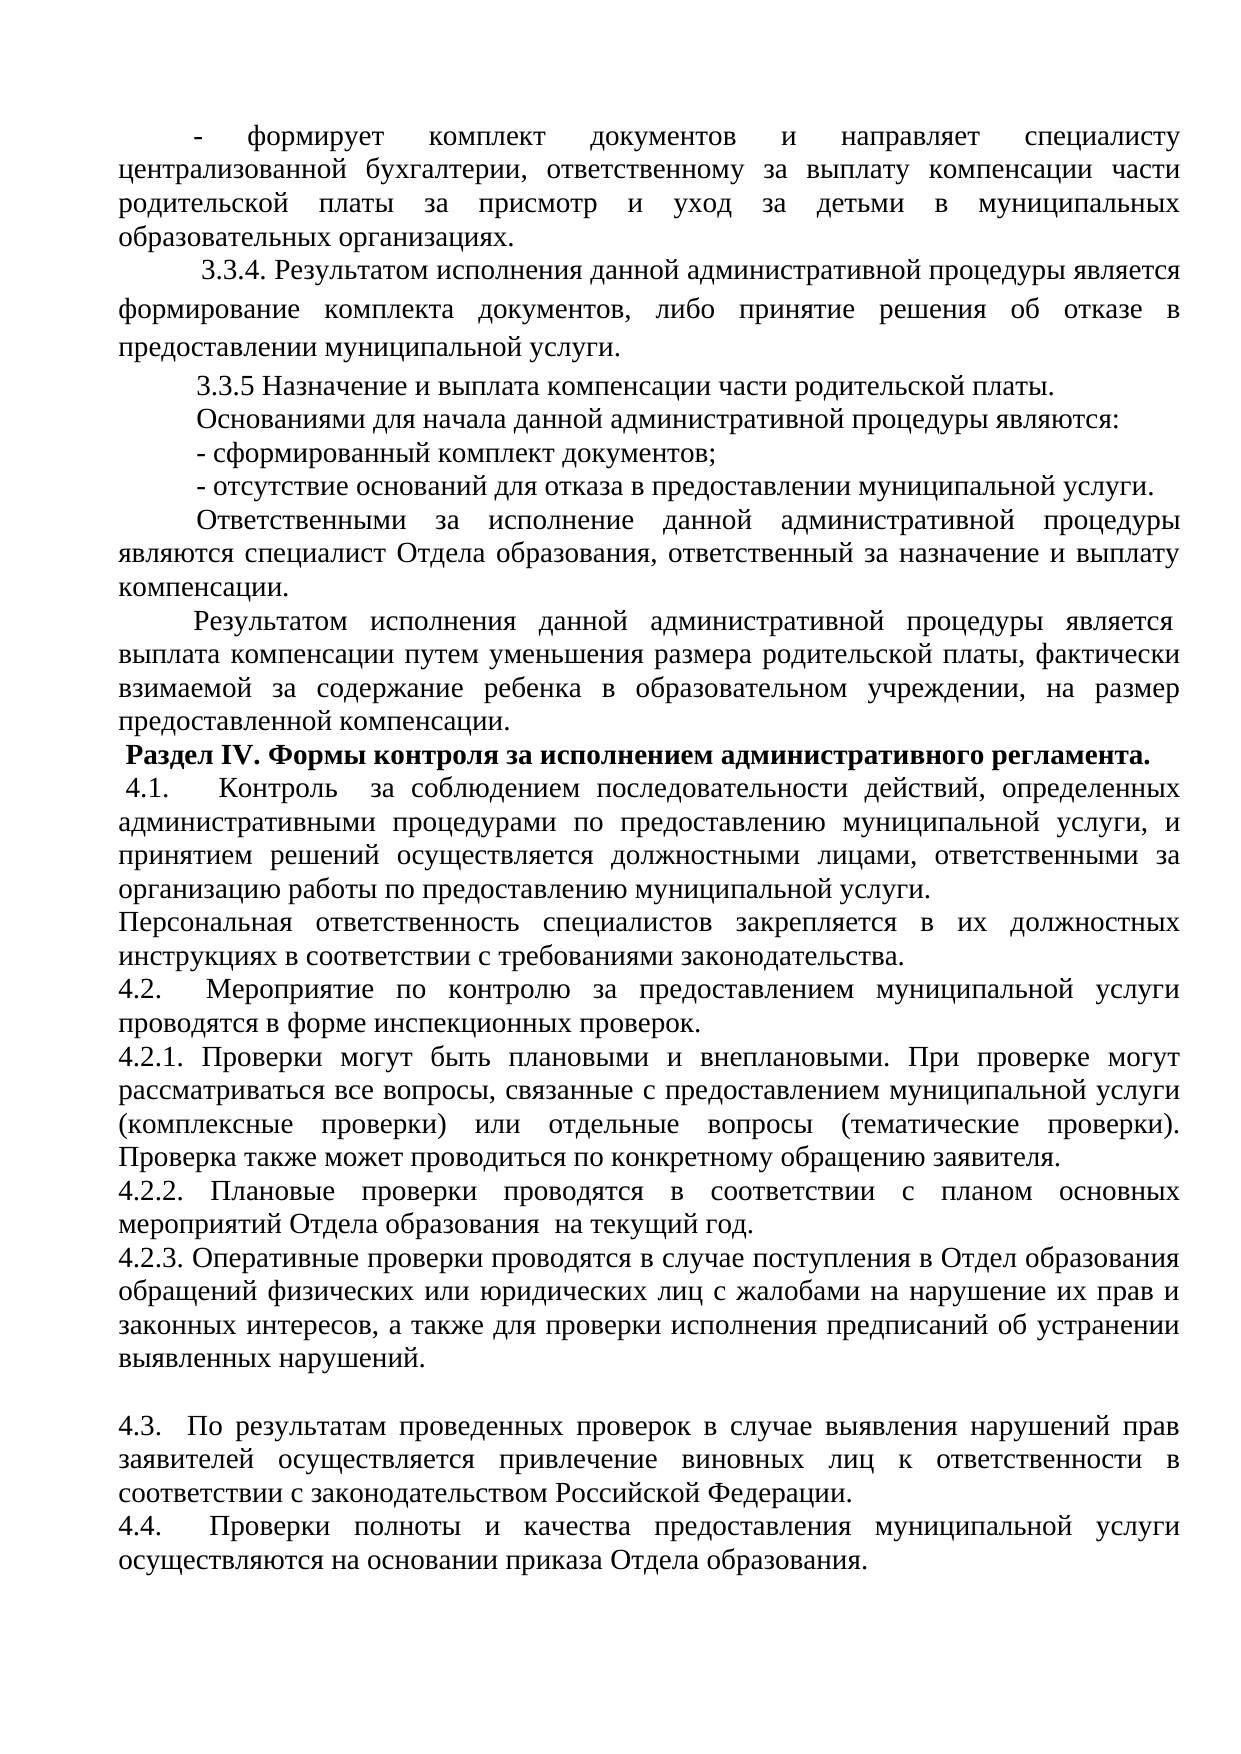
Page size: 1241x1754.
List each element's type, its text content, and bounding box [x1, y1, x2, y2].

text 4.4. Проверки полноты и качества предоставления муниципальной услуги осуществляются на основании приказа Отдела образования. [118, 1508, 1181, 1575]
text - сформированный комплект документов; [118, 435, 1181, 468]
text - формирует комплект документов и направляет специалисту централизованной бухгалтерии, ответственному за выплату компенсации части родительской платы за присмотр и уход за детьми в муниципальных образовательных организациях. [118, 118, 1181, 252]
text - отсутствие оснований для отказа в предоставлении муниципальной услуги. [118, 468, 1181, 502]
text 3.3.5 Назначение и выплата компенсации части родительской платы. [118, 368, 1181, 401]
text 3.3.4. Результатом исполнения данной административной процедуры является формирование комплекта документов, либо принятие решения об отказе в предоставлении муниципальной услуги. [118, 252, 1181, 363]
text 4.2.3. Оперативные проверки проводятся в случае поступления в Отдел образования обращений физических или юридических лиц с жалобами на нарушение их прав и законных интересов, а также для проверки исполнения предписаний об устранении выявленных нарушений. [118, 1240, 1181, 1374]
text 4.2.1. Проверки могут быть плановыми и внеплановыми. При проверке могут рассматриваться все вопросы, связанные с предоставлением муниципальной услуги (комплексные проверки) или отдельные вопросы (тематические проверки). Проверка также может проводиться по конкретному обращению заявителя. [118, 1039, 1181, 1173]
text Результатом исполнения данной административной процедуры является выплата компенсации путем уменьшения размера родительской платы, фактически взимаемой за содержание ребенка в образовательном учреждении, на размер предоставленной компенсации. [118, 603, 1181, 737]
text Ответственными за исполнение данной административной процедуры являются специалист Отдела образования, ответственный за назначение и выплату компенсации. [118, 502, 1181, 603]
text Основаниями для начала данной административной процедуры являются: [118, 401, 1181, 435]
text 4.2.2. Плановые проверки проводятся в соответствии с планом основных мероприятий Отдела образования на текущий год. [118, 1173, 1181, 1240]
text 4.2. Мероприятие по контролю за предоставлением муниципальной услуги проводятся в форме инспекционных проверок. [118, 972, 1181, 1039]
text 4.3. По результатам проведенных проверок в случае выявления нарушений прав заявителей осуществляется привлечение виновных лиц к ответственности в соответствии с законодательством Российской Федерации. [118, 1408, 1181, 1508]
text 4.1. Контроль за соблюдением последовательности действий, определенных административными процедурами по предоставлению муниципальной услуги, и принятием решений осуществляется должностными лицами, ответственными за организацию работы по предоставлению муниципальной услуги. [118, 770, 1181, 904]
text Раздел IV. Формы контроля за исполнением административного регламента. [118, 737, 1181, 770]
text Персональная ответственность специалистов закрепляется в их должностных инструкциях в соответствии с требованиями законодательства. [118, 904, 1181, 972]
